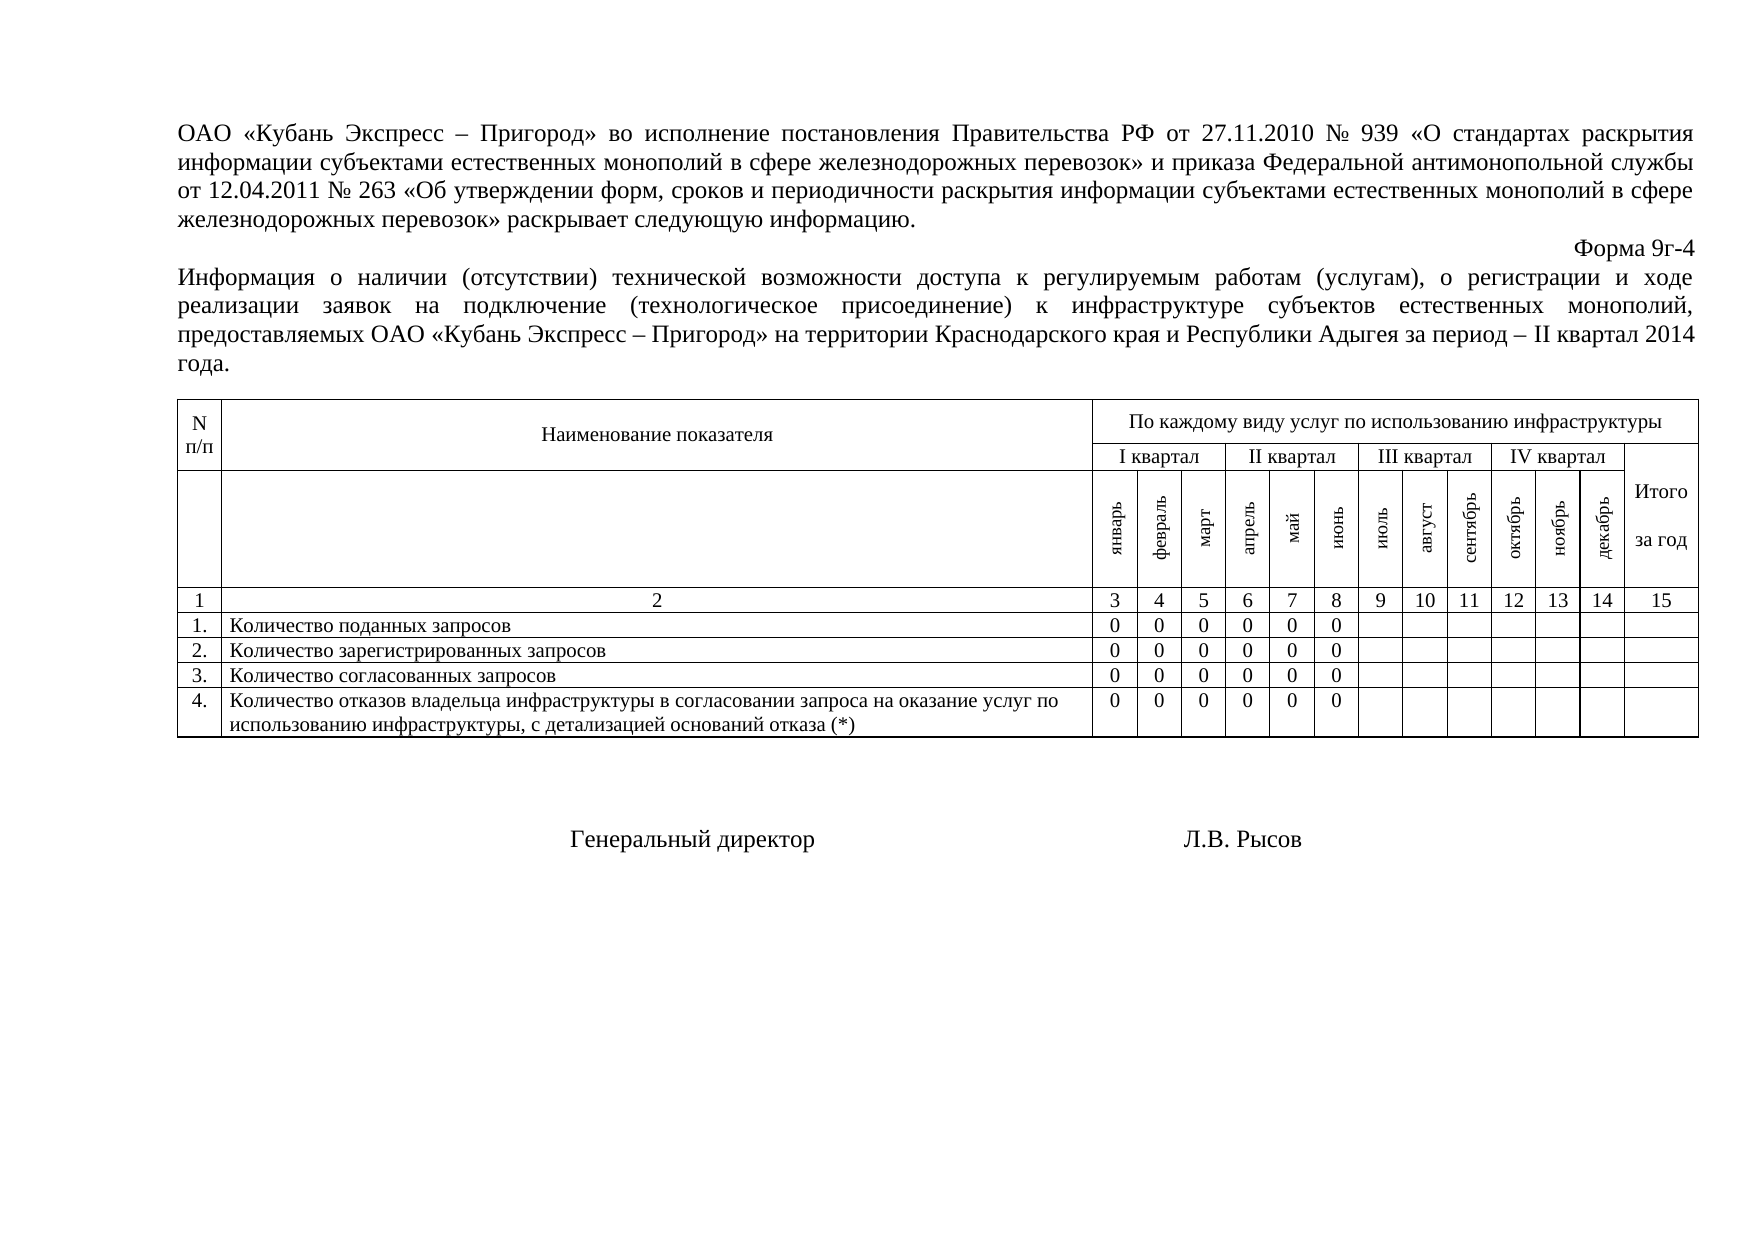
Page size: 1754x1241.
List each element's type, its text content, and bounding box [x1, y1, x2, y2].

table_cell 0 [1270, 688, 1314, 736]
table_cell [1581, 613, 1624, 637]
table_cell [1359, 638, 1402, 662]
table_cell апрель [1226, 471, 1269, 587]
table_cell 4 [1138, 588, 1181, 612]
table_cell 3 [1093, 588, 1137, 612]
table_cell [1403, 663, 1447, 687]
table_cell [1581, 638, 1624, 662]
table_cell [1492, 638, 1535, 662]
table_cell 5 [1182, 588, 1225, 612]
table_header По каждому виду услуг по использованию инфраструктуры [1093, 400, 1698, 442]
table_cell июнь [1315, 471, 1358, 587]
table_header N п/п [178, 400, 221, 469]
text ОАО «Кубань Экспресс – Пригород» во исполнение постановления Правительства РФ от 27.11.2010 № 939 «О стандартах раскрытия информации субъектами естественных монополий в сфере железнодорожных перевозок» и приказа Федеральной антимонопольной службы от 12.04.2011 № 263 «Об утверждении форм, сроков и периодичности раскрытия информации субъектами естественных монополий в сфере железнодорожных перевозок» раскрывает следующую информацию. [177, 118, 1695, 233]
table_cell [1492, 613, 1535, 637]
table_cell 0 [1138, 688, 1181, 736]
table_cell 0 [1270, 638, 1314, 662]
table_cell 8 [1315, 588, 1358, 612]
table_cell 0 [1270, 613, 1314, 637]
table_cell [1625, 638, 1698, 662]
table_cell [1536, 688, 1579, 736]
table_cell [178, 471, 221, 587]
table_cell 0 [1182, 638, 1225, 662]
table_cell 2 [222, 588, 1092, 612]
table_cell июль [1359, 471, 1402, 587]
text Информация о наличии (отсутствии) технической возможности доступа к регулируемым работам (услугам), о регистрации и ходе реализации заявок на подключение (технологическое присоединение) к инфраструктуре субъектов естественных монополий, предоставляемых ОАО «Кубань Экспресс – Пригород» на территории Краснодарского края и Республики Адыгея за период – II квартал 2014 года. [177, 262, 1695, 377]
table_header Наименование показателя [222, 400, 1092, 469]
table_cell [1359, 663, 1402, 687]
table_cell 13 [1536, 588, 1579, 612]
table_cell 9 [1359, 588, 1402, 612]
table_cell май [1270, 471, 1314, 587]
table_cell [1492, 663, 1535, 687]
table_cell [222, 471, 1092, 587]
table_cell [1625, 613, 1698, 637]
table_cell [1536, 613, 1579, 637]
table_cell 0 [1182, 663, 1225, 687]
table_cell [1359, 688, 1402, 736]
table_cell 12 [1492, 588, 1535, 612]
table_cell 10 [1403, 588, 1447, 612]
table_cell [1403, 638, 1447, 662]
table_cell II квартал [1226, 444, 1358, 469]
text Форма 9г-4 [177, 233, 1695, 262]
table_cell [1448, 638, 1491, 662]
table_cell 11 [1448, 588, 1491, 612]
table_cell 3. [178, 663, 221, 687]
table_cell Количество поданных запросов [222, 613, 1092, 637]
table_cell Итого за год [1625, 444, 1698, 587]
table_cell Количество зарегистрированных запросов [222, 638, 1092, 662]
table_cell [1492, 688, 1535, 736]
table_cell 0 [1093, 638, 1137, 662]
table_cell 0 [1138, 613, 1181, 637]
table_cell 0 [1226, 638, 1269, 662]
table_cell Количество согласованных запросов [222, 663, 1092, 687]
table_cell 0 [1182, 613, 1225, 637]
table_cell 0 [1093, 663, 1137, 687]
table_cell 1. [178, 613, 221, 637]
table_cell 0 [1138, 663, 1181, 687]
table_cell III квартал [1359, 444, 1491, 469]
table_cell [1448, 613, 1491, 637]
table_cell [1403, 688, 1447, 736]
table_cell 0 [1182, 688, 1225, 736]
table_cell 0 [1315, 613, 1358, 637]
table_cell сентябрь [1448, 471, 1491, 587]
table_cell 0 [1315, 688, 1358, 736]
table_cell [1536, 638, 1579, 662]
table_cell 0 [1226, 688, 1269, 736]
table_cell [1581, 663, 1624, 687]
table_cell IV квартал [1492, 444, 1624, 469]
table_cell I квартал [1093, 444, 1225, 469]
table_cell 1 [178, 588, 221, 612]
table_cell 4. [178, 688, 221, 736]
table_cell 0 [1138, 638, 1181, 662]
text Генеральный директор Л.В. Рысов [177, 824, 1695, 852]
table_cell [1359, 613, 1402, 637]
table_cell [1448, 688, 1491, 736]
table_cell [1625, 663, 1698, 687]
table_cell Количество отказов владельца инфраструктуры в согласовании запроса на оказание услуг по использованию инфраструктуры, с детализацией оснований отказа (*) [222, 688, 1092, 736]
table_cell [1403, 613, 1447, 637]
table_cell [1448, 663, 1491, 687]
table_cell [1536, 663, 1579, 687]
table_cell декабрь [1581, 471, 1624, 587]
table_cell 0 [1226, 613, 1269, 637]
table_cell 14 [1581, 588, 1624, 612]
table_cell август [1403, 471, 1447, 587]
table_cell [1581, 688, 1624, 736]
table_cell октябрь [1492, 471, 1535, 587]
table_cell март [1182, 471, 1225, 587]
table_cell 0 [1315, 663, 1358, 687]
table_cell 15 [1625, 588, 1698, 612]
table_cell 0 [1226, 663, 1269, 687]
table_cell февраль [1138, 471, 1181, 587]
table_cell 7 [1270, 588, 1314, 612]
table_cell ноябрь [1536, 471, 1579, 587]
table_cell 0 [1270, 663, 1314, 687]
table_cell 0 [1093, 688, 1137, 736]
table_cell 2. [178, 638, 221, 662]
table_cell 6 [1226, 588, 1269, 612]
table_cell январь [1093, 471, 1137, 587]
table_cell 0 [1315, 638, 1358, 662]
table_cell 0 [1093, 613, 1137, 637]
table_cell [1625, 688, 1698, 736]
